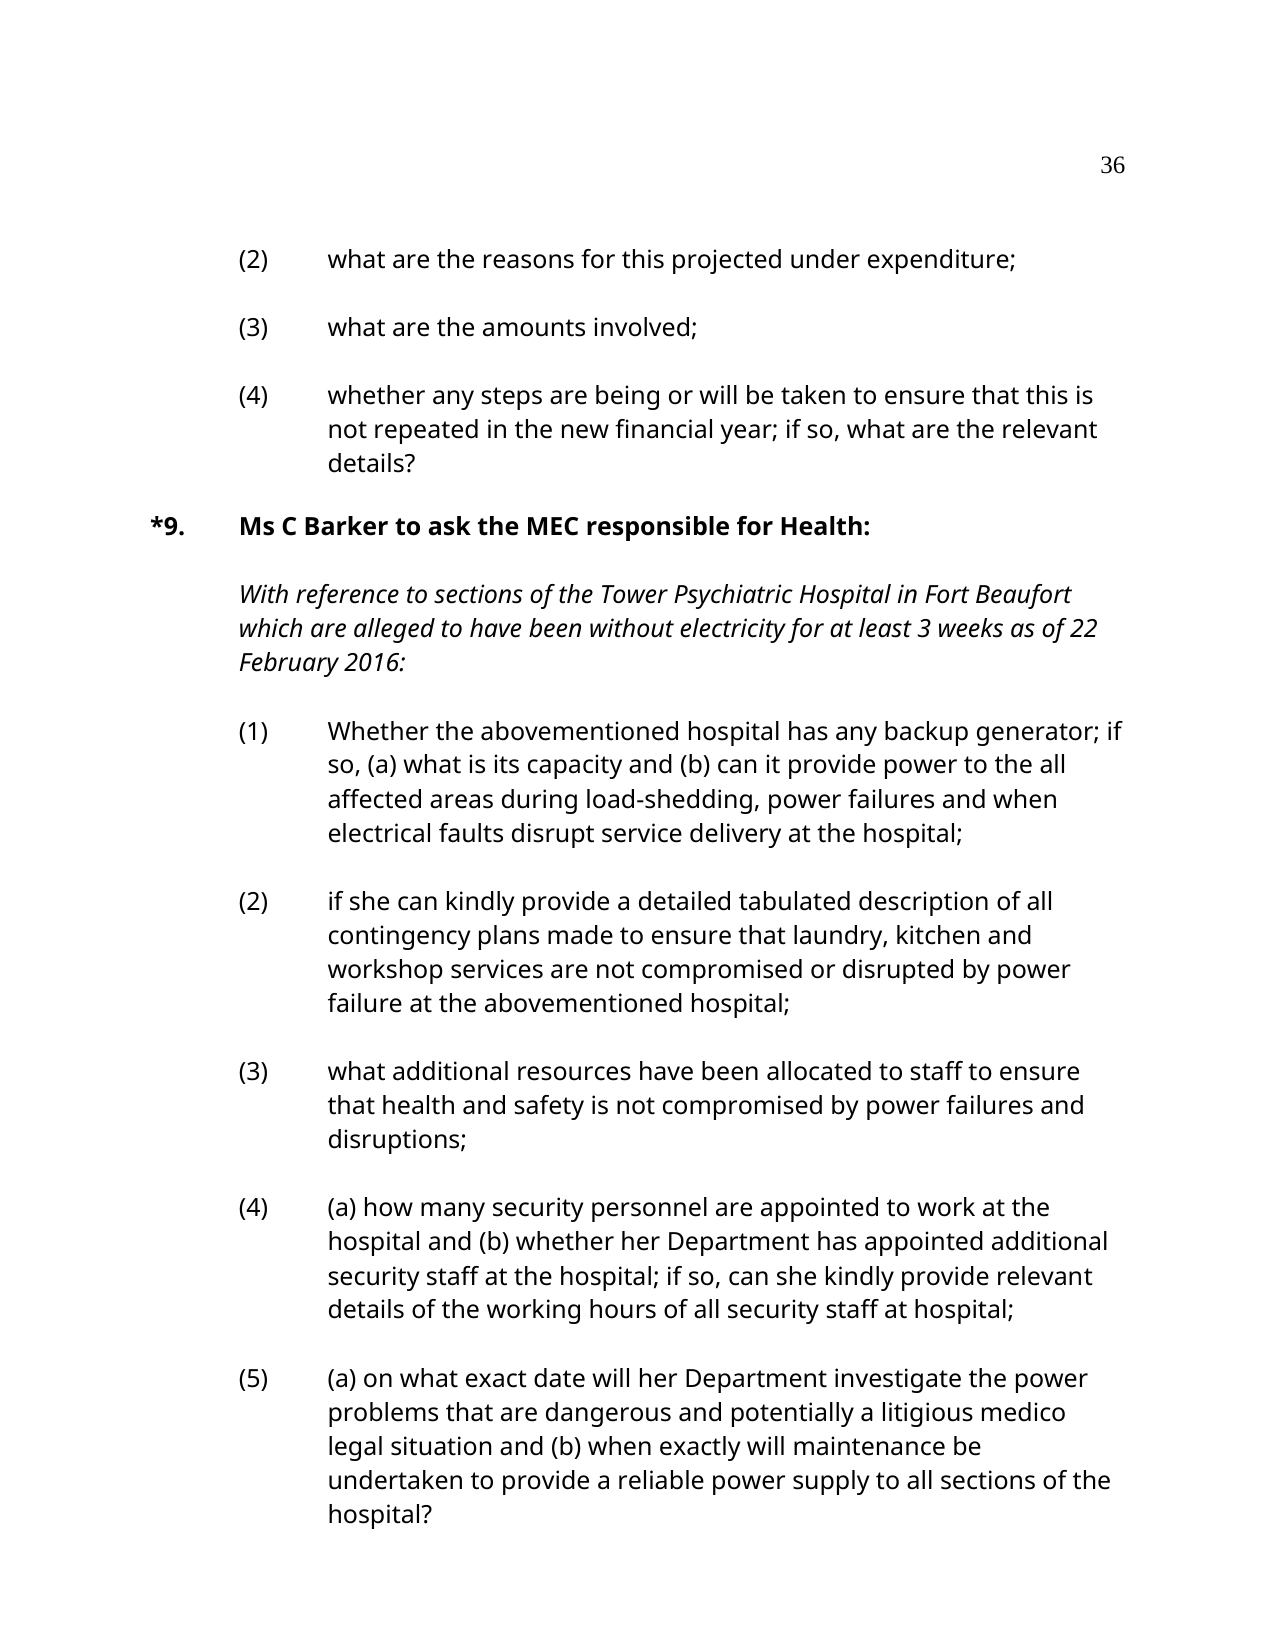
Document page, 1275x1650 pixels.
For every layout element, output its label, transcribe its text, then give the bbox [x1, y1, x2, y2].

list what additional resources have been allocated to staff to ensure that health and safety is not compromised by power failures and disruptions; [239, 1054, 1125, 1156]
list what are the reasons for this projected under expenditure; [239, 242, 1125, 276]
text *9. Ms C Barker to ask the MEC responsible for Health: [150, 509, 1125, 543]
list what are the amounts involved; [239, 310, 1125, 344]
list whether any steps are being or will be taken to ensure that this is not repeated in the new financial year; if so, what are the relevant details? [239, 378, 1125, 480]
list Whether the abovementioned hospital has any backup generator; if so, (a) what is its capacity and (b) can it provide power to the all affected areas during load-shedding, power failures and when electrical faults disrupt service delivery at the hospital; [239, 713, 1125, 849]
list (a) on what exact date will her Department investigate the power problems that are dangerous and potentially a litigious medico legal situation and (b) when exactly will maintenance be undertaken to provide a reliable power supply to all sections of the hospital? [239, 1360, 1125, 1531]
text With reference to sections of the Tower Psychiatric Hospital in Fort Beaufort which are alleged to have been without electricity for at least 3 weeks as of 22 February 2016: [165, 577, 1125, 679]
list if she can kindly provide a detailed tabulated description of all contingency plans made to ensure that laundry, kitchen and workshop services are not compromised or disrupted by power failure at the abovementioned hospital; [239, 883, 1125, 1020]
list (a) how many security personnel are appointed to work at the hospital and (b) whether her Department has appointed additional security staff at the hospital; if so, can she kindly provide relevant details of the working hours of all security staff at hospital; [239, 1190, 1125, 1326]
